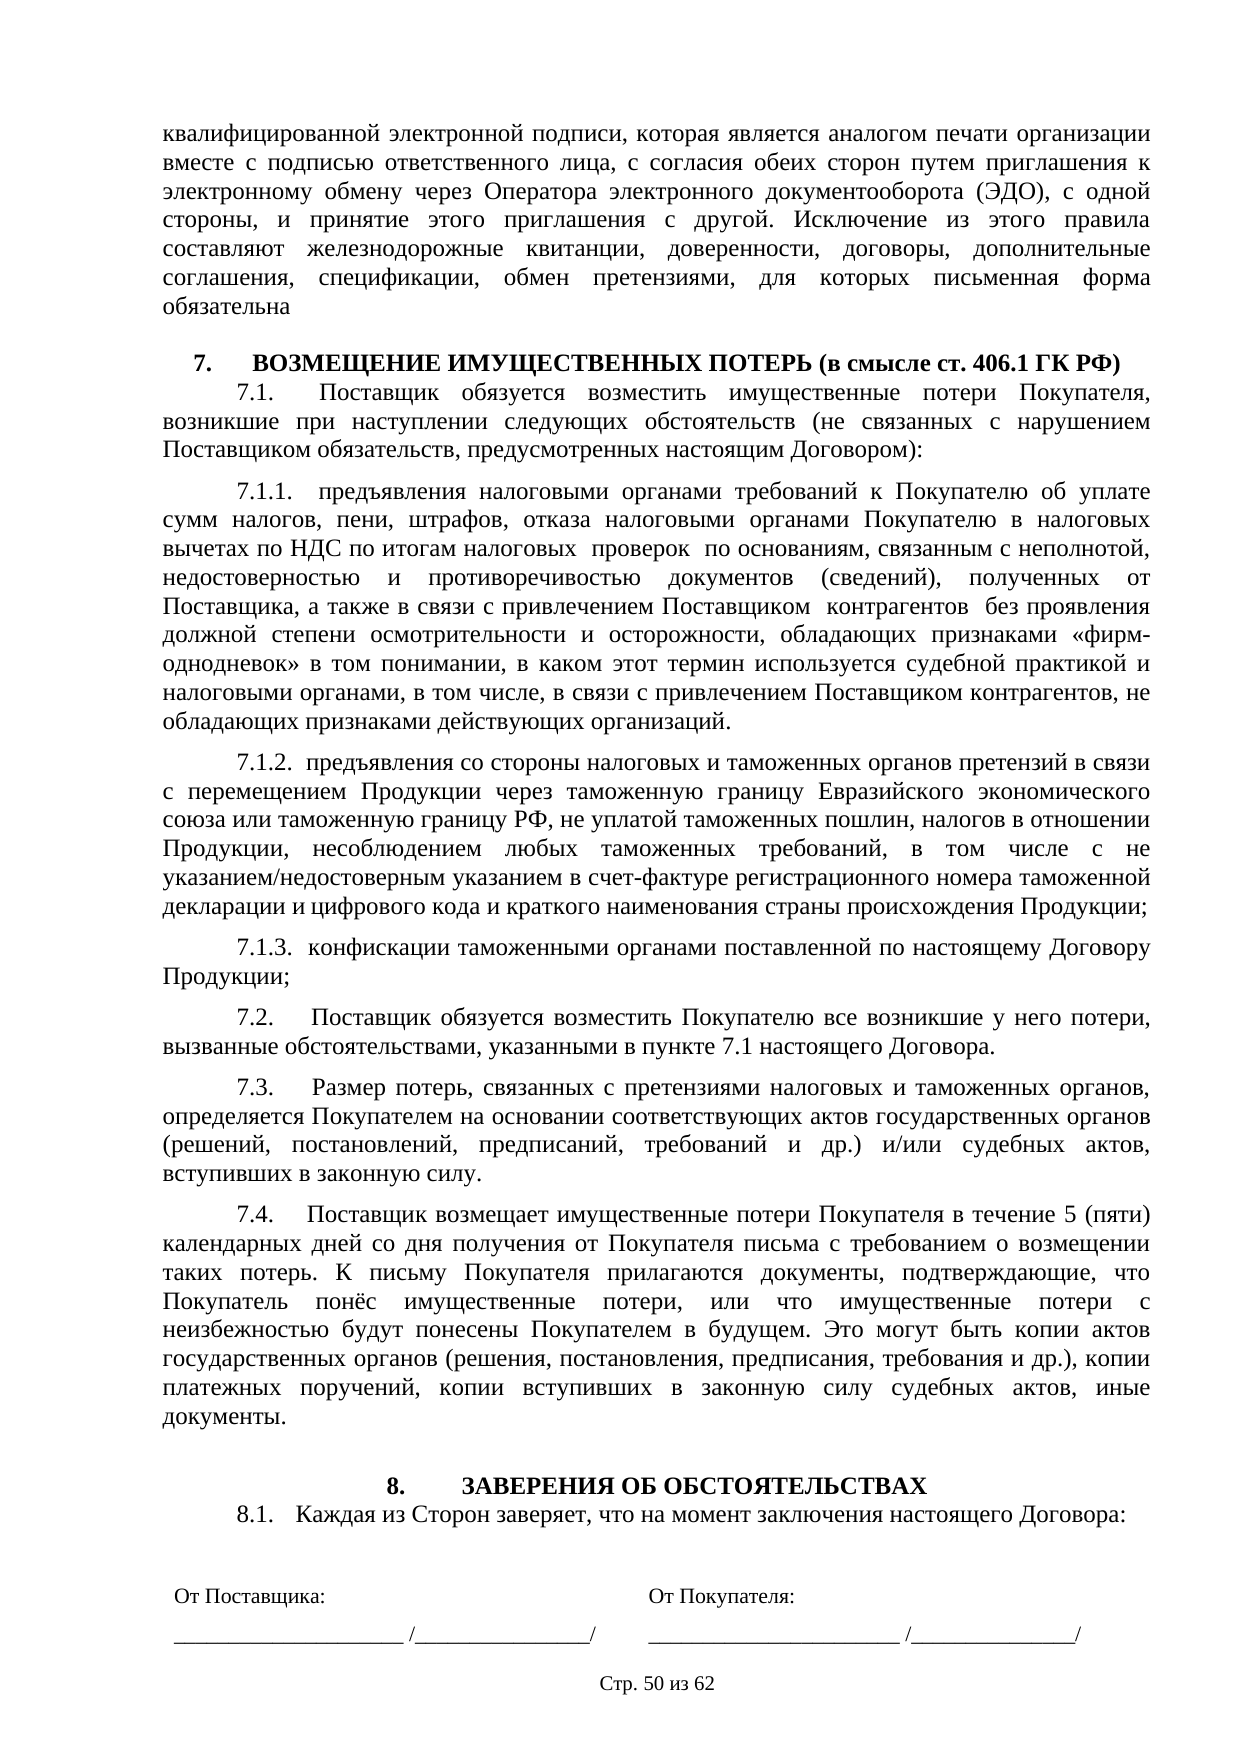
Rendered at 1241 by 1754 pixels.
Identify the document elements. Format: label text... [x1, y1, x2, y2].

list ВОЗМЕЩЕНИЕ ИМУЩЕСТВЕННЫХ ПОТЕРЬ (в смысле ст. 406.1 ГК РФ) [162, 348, 1152, 377]
text 7.1.1. предъявления налоговыми органами требований к Покупателю об уплате сумм налогов, пени, штрафов, отказа налоговыми органами Покупателю в налоговых вычетах по НДС по итогам налоговых проверок по основаниям, связанным с неполнотой, недостоверностью и противоречивостью документов (сведений), полученных от Поставщика, а также в связи с привлечением Поставщиком контрагентов без проявления должной степени осмотрительности и осторожности, обладающих признаками «фирм-однодневок» в том понимании, в каком этот термин используется судебной практикой и налоговыми органами, в том числе, в связи с привлечением Поставщиком контрагентов, не обладающих признаками действующих организаций. [162, 476, 1152, 734]
text 7.1. Поставщик обязуется возместить имущественные потери Покупателя, возникшие при наступлении следующих обстоятельств (не связанных с нарушением Поставщиком обязательств, предусмотренных настоящим Договором): [162, 377, 1152, 463]
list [162, 118, 1152, 319]
list ЗАВЕРЕНИЯ ОБ ОБСТОЯТЕЛЬСТВАХ [162, 1471, 1152, 1499]
text 7.2. Поставщик обязуется возместить Покупателю все возникшие у него потери, вызванные обстоятельствами, указанными в пункте 7.1 настоящего Договора. [162, 1002, 1152, 1059]
text 7.3. Размер потерь, связанных с претензиями налоговых и таможенных органов, определяется Покупателем на основании соответствующих актов государственных органов (решений, постановлений, предписаний, требований и др.) и/или судебных актов, вступивших в законную силу. [162, 1072, 1152, 1187]
text 7.1.2. предъявления со стороны налоговых и таможенных органов претензий в связи с перемещением Продукции через таможенную границу Евразийского экономического союза или таможенную границу РФ, не уплатой таможенных пошлин, налогов в отношении Продукции, несоблюдением любых таможенных требований, в том числе с не указанием/недостоверным указанием в счет-фактуре регистрационного номера таможенной декларации и цифрового кода и краткого наименования страны происхождения Продукции; [162, 747, 1152, 919]
text 7.4. Поставщик возмещает имущественные потери Покупателя в течение 5 (пяти) календарных дней со дня получения от Покупателя письма с требованием о возмещении таких потерь. К письму Покупателя прилагаются документы, подтверждающие, что Покупатель понёс имущественные потери, или что имущественные потери с неизбежностью будут понесены Покупателем в будущем. Это могут быть копии актов государственных органов (решения, постановления, предписания, требования и др.), копии платежных поручений, копии вступивших в законную силу судебных актов, иные документы. [162, 1199, 1152, 1429]
text 7.1.3. конфискации таможенными органами поставленной по настоящему Договору Продукции; [162, 932, 1152, 989]
list Каждая из Сторон заверяет, что на момент заключения настоящего Договора: [162, 1499, 1152, 1528]
